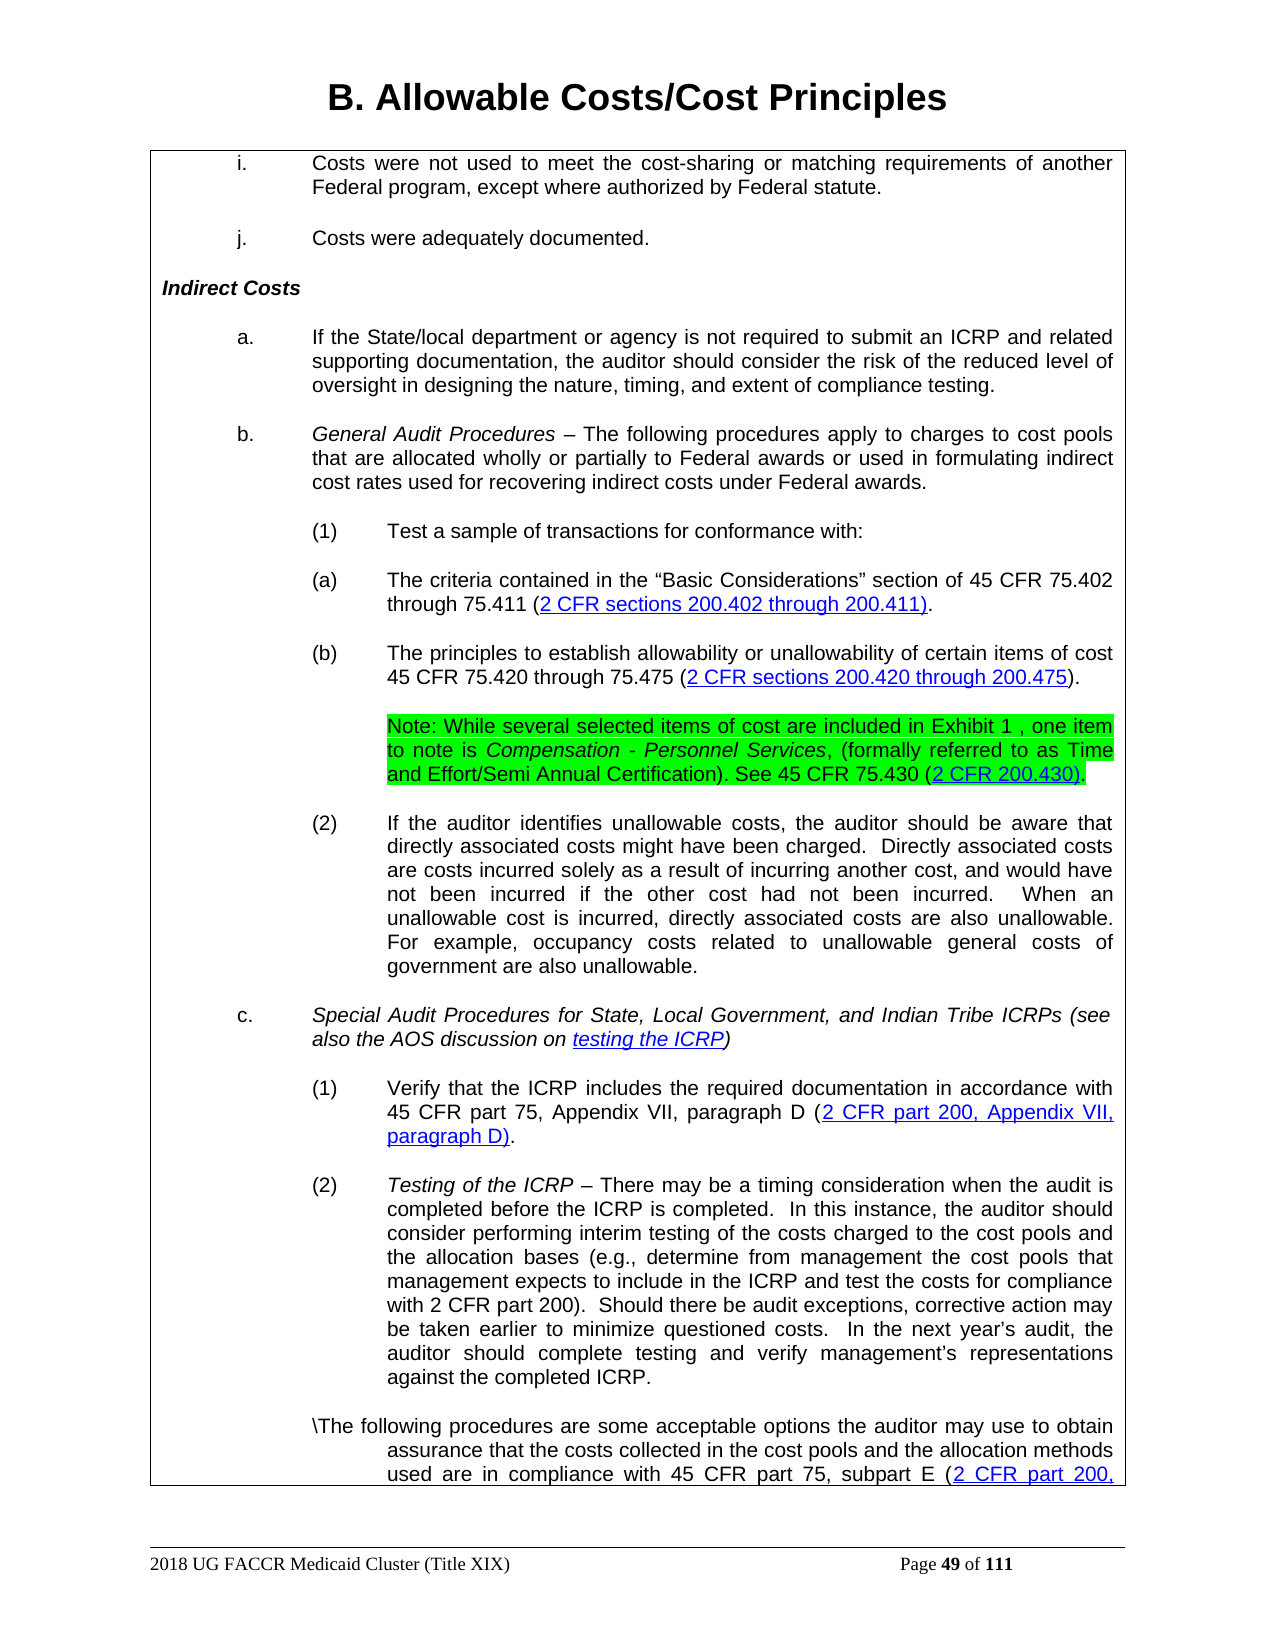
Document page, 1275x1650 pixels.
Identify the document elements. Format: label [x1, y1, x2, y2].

table_cell [151, 151, 1125, 1485]
